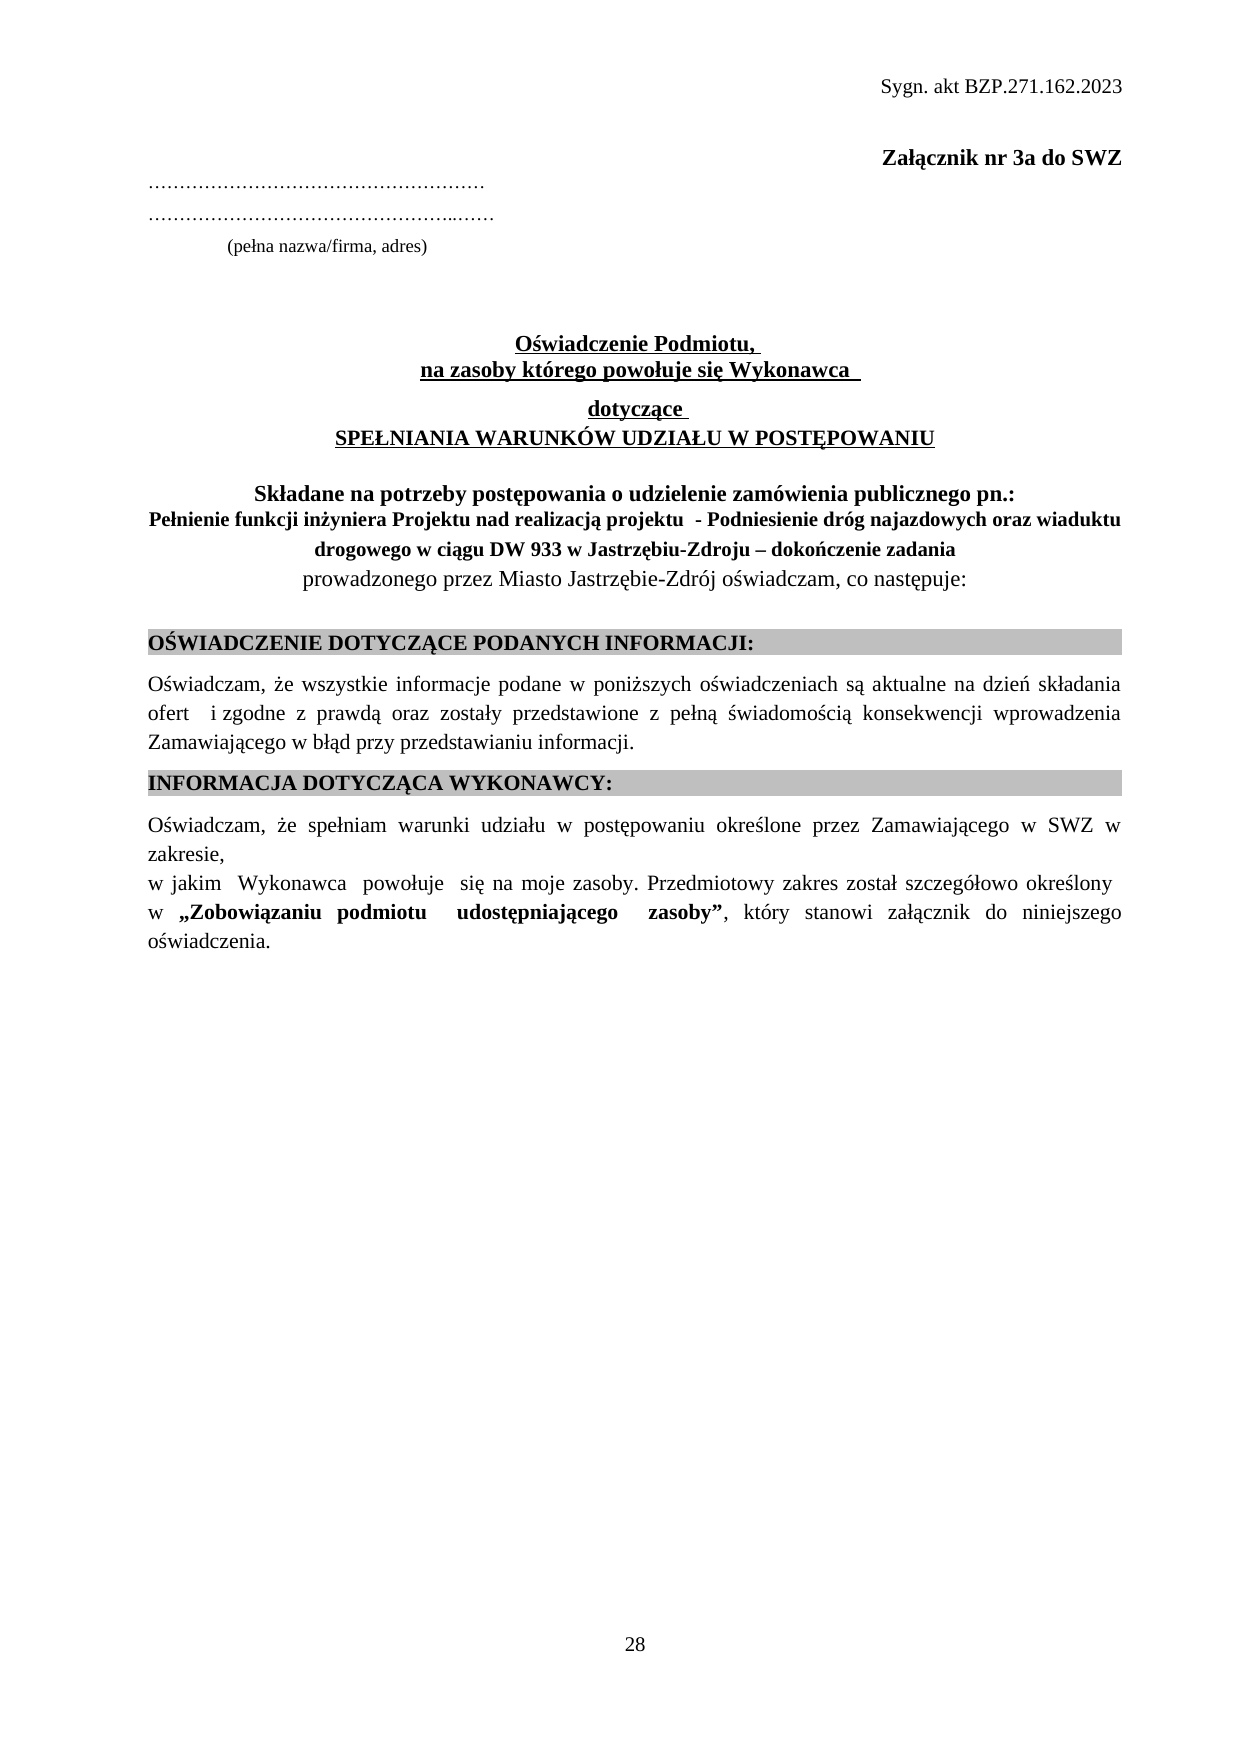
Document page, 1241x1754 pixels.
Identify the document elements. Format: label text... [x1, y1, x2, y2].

text INFORMACJA DOTYCZĄCA WYKONAWCY: [148, 770, 1122, 796]
text Oświadczenie Podmiotu, [148, 330, 1122, 356]
text dotyczące [148, 395, 1122, 421]
text …………………………………………………………………………………………..…… [148, 171, 502, 225]
text OŚWIADCZENIE DOTYCZĄCE PODANYCH INFORMACJI: [148, 629, 1122, 655]
text Składane na potrzeby postępowania o udzielenie zamówienia publicznego pn.: [148, 480, 1122, 507]
text prowadzonego przez Miasto Jastrzębie-Zdrój oświadczam, co następuje: [148, 565, 1122, 591]
text SPEŁNIANIA WARUNKÓW UDZIAŁU W POSTĘPOWANIU [148, 425, 1122, 450]
text Oświadczam, że wszystkie informacje podane w poniższych oświadczeniach są aktualne na dzień składania ofert i zgodne z prawdą oraz zostały przedstawione z pełną świadomością konsekwencji wprowadzenia Zamawiającego w błąd przy przedstawianiu informacji. [148, 671, 1122, 754]
text (pełna nazwa/firma, adres) [148, 235, 502, 257]
text na zasoby którego powołuje się Wykonawca [148, 356, 1122, 383]
text Załącznik nr 3a do SWZ [148, 144, 1122, 171]
text Pełnienie funkcji inżyniera Projektu nad realizacją projektu - Podniesienie dróg najazdowych oraz wiaduktu drogowego w ciągu DW 933 w Jastrzębiu-Zdroju – dokończenie zadania [148, 507, 1122, 561]
text Oświadczam, że spełniam warunki udziału w postępowaniu określone przez Zamawiającego w SWZ w zakresie, w jakim Wykonawca powołuje się na moje zasoby. Przedmiotowy zakres został szczegółowo określony w „Zobowiązaniu podmiotu udostępniającego zasoby”, który stanowi załącznik do niniejszego oświadczenia. [148, 812, 1122, 953]
